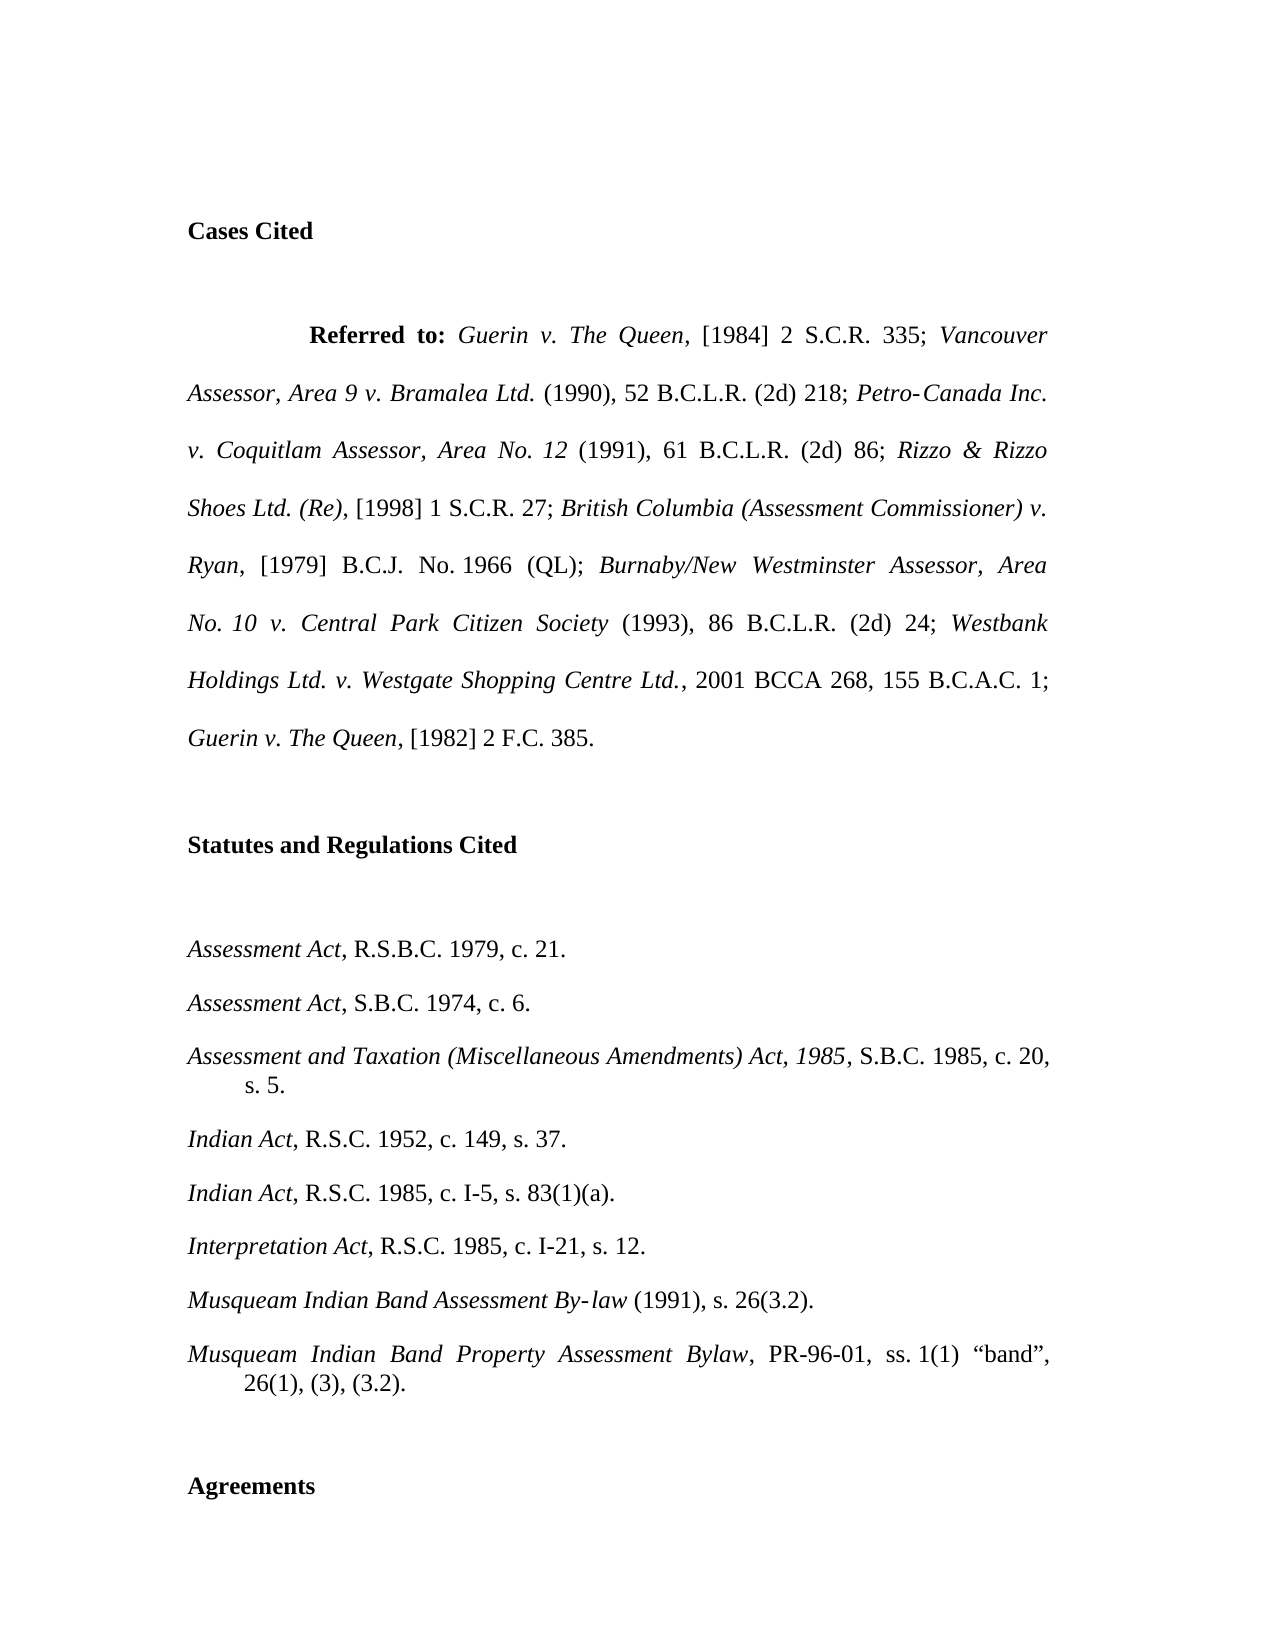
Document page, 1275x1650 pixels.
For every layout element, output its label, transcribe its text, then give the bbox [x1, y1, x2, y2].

text Assessment and Taxation (Miscellaneous Amendments) Act, 1985, S.B.C. 1985, c. 20, s. 5. [187, 1041, 1050, 1099]
text Musqueam Indian Band Assessment By-law (1991), s. 26(3.2). [187, 1285, 1050, 1314]
text Musqueam Indian Band Property Assessment Bylaw, PR-96-01, ss. 1(1) “band”, 26(1), (3), (3.2). [187, 1339, 1050, 1396]
text Agreements [187, 1471, 1050, 1500]
text Statutes and Regulations Cited [187, 830, 1050, 859]
text Assessment Act, S.B.C. 1974, c. 6. [187, 988, 1050, 1016]
text Indian Act, R.S.C. 1985, c. I-5, s. 83(1)(a). [187, 1178, 1050, 1206]
text Assessment Act, R.S.B.C. 1979, c. 21. [187, 934, 1050, 963]
text Indian Act, R.S.C. 1952, c. 149, s. 37. [187, 1124, 1050, 1153]
text Cases Cited [187, 216, 1050, 245]
text Referred to: Guerin v. The Queen, [1984] 2 S.C.R. 335; Vancouver Assessor, Area 9 v. Bramalea Ltd. (1990), 52 B.C.L.R. (2d) 218; Petro-Canada Inc. v. Coquitlam Assessor, Area No. 12 (1991), 61 B.C.L.R. (2d) 86; Rizzo & Rizzo Shoes Ltd. (Re), [1998] 1 S.C.R. 27; British Columbia (Assessment Commissioner) v. Ryan, [1979] B.C.J. No. 1966 (QL); Burnaby/New Westminster Assessor, Area No. 10 v. Central Park Citizen Society (1993), 86 B.C.L.R. (2d) 24; Westbank Holdings Ltd. v. Westgate Shopping Centre Ltd., 2001 BCCA 268, 155 B.C.A.C. 1; Guerin v. The Queen, [1982] 2 F.C. 385. [187, 320, 1050, 751]
text Interpretation Act, R.S.C. 1985, c. I-21, s. 12. [187, 1231, 1050, 1260]
